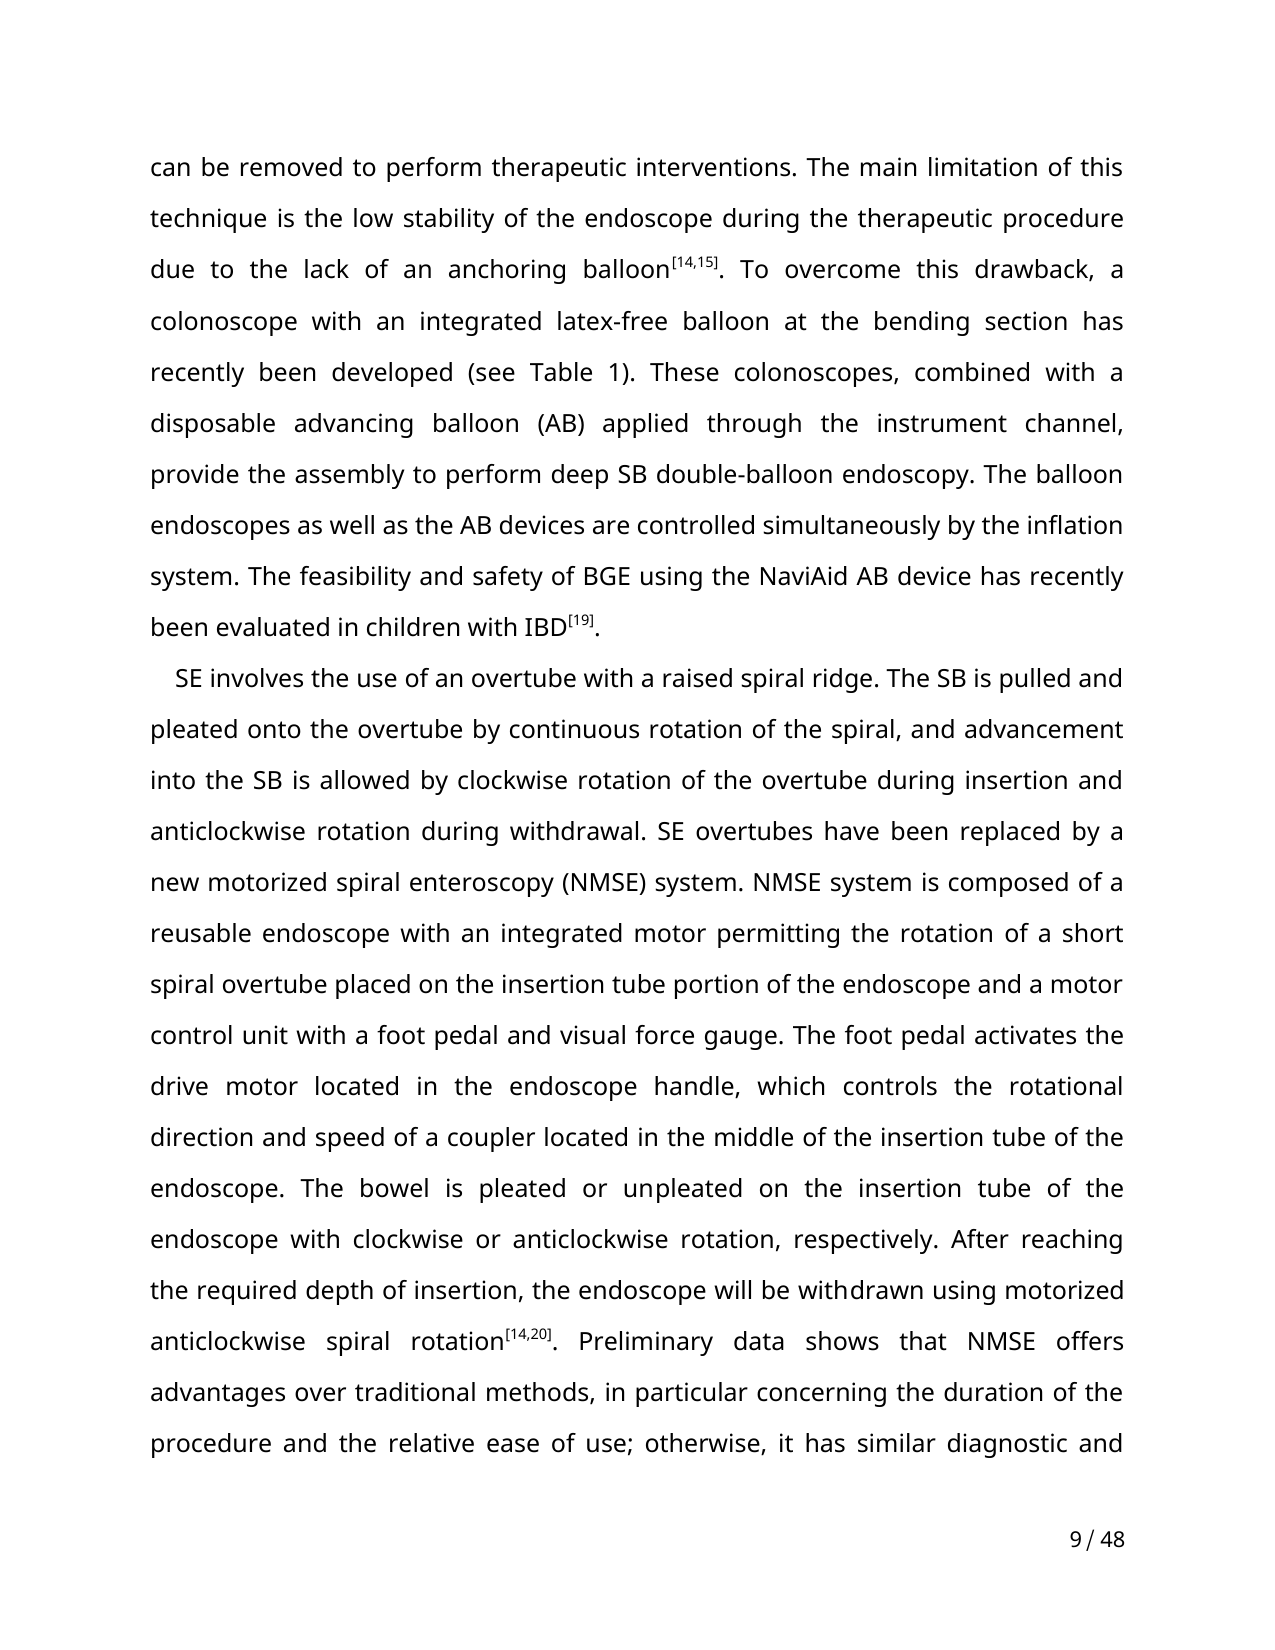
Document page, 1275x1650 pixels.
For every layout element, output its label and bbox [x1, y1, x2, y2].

text [150, 660, 1125, 1460]
text [150, 150, 1125, 643]
